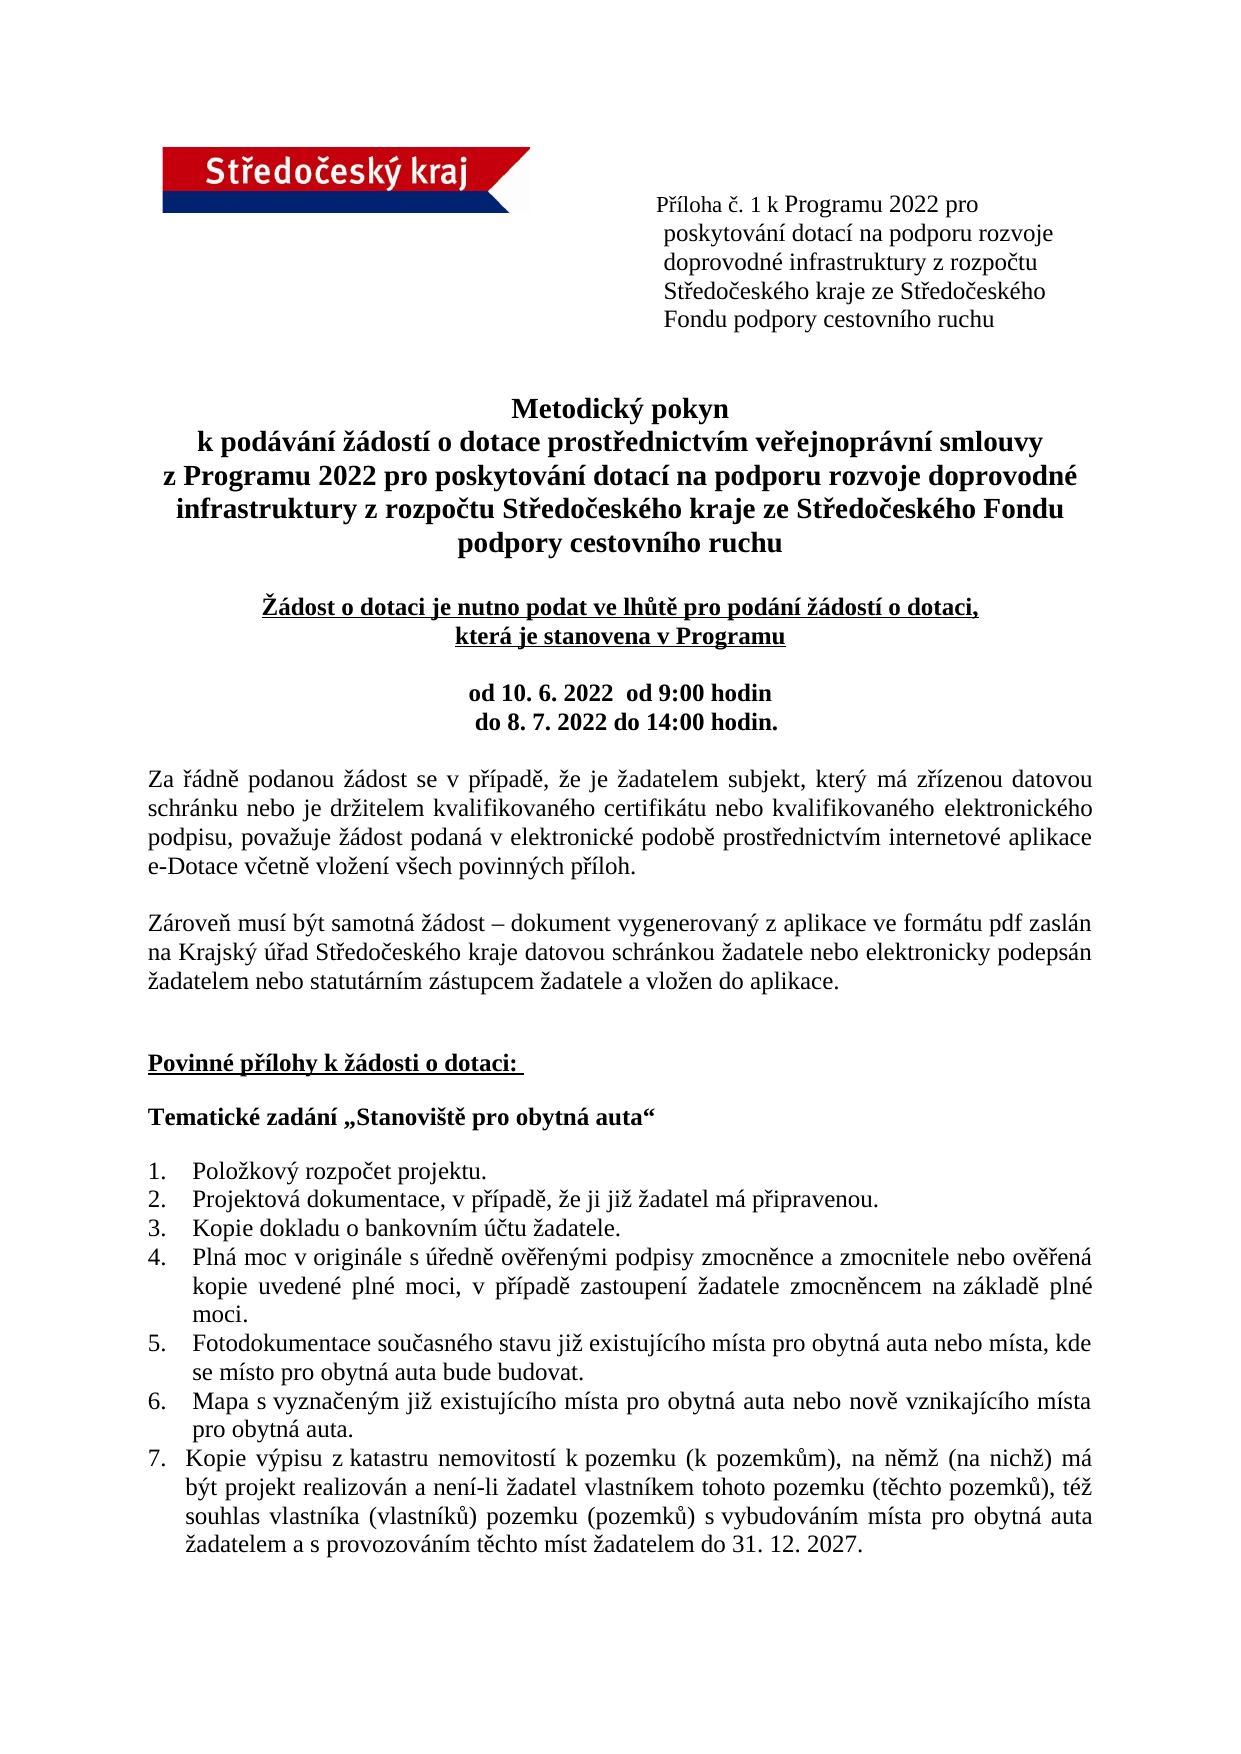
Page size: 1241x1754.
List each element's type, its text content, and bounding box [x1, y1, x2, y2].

list Kopie výpisu z katastru nemovitostí k pozemku (k pozemkům), na němž (na nichž) má být projekt realizován a není-li žadatel vlastníkem tohoto pozemku (těchto pozemků), též souhlas vlastníka (vlastníků) pozemku (pozemků) s vybudováním místa pro obytná auta žadatelem a s provozováním těchto míst žadatelem do 31. 12. 2027. [148, 1443, 1093, 1558]
text Příloha č. 1 k Programu 2022 pro poskytování dotací na podporu rozvoje doprovodné infrastruktury z rozpočtu Středočeského kraje ze Středočeského Fondu podpory cestovního ruchu [162, 148, 1093, 333]
text k podávání žádostí o dotace prostřednictvím veřejnoprávní smlouvy [148, 424, 1093, 458]
text Tematické zadání „Stanoviště pro obytná auta“ [148, 1102, 1093, 1131]
text do 8. 7. 2022 do 14:00 hodin. [148, 707, 1093, 736]
text Zároveň musí být samotná žádost – dokument vygenerovaný z aplikace ve formátu pdf zaslán na Krajský úřad Středočeského kraje datovou schránkou žadatele nebo elektronicky podepsán žadatelem nebo statutárním zástupcem žadatele a vložen do aplikace. [148, 908, 1093, 994]
text Povinné přílohy k žádosti o dotaci: [148, 1048, 1093, 1077]
picture [162, 147, 531, 213]
text od 10. 6. 2022 od 9:00 hodin [148, 678, 1093, 707]
text Za řádně podanou žádost se v případě, že je žadatelem subjekt, který má zřízenou datovou schránku nebo je držitelem kvalifikovaného certifikátu nebo kvalifikovaného elektronického podpisu, považuje žádost podaná v elektronické podobě prostřednictvím internetové aplikace e-Dotace včetně vložení všech povinných příloh. [148, 764, 1093, 879]
list Projektová dokumentace, v případě, že ji již žadatel má připravenou. [148, 1184, 1093, 1213]
list Mapa s vyznačeným již existujícího místa pro obytná auta nebo nově vznikajícího místa pro obytná auta. [148, 1386, 1093, 1443]
list Fotodokumentace současného stavu již existujícího místa pro obytná auta nebo místa, kde se místo pro obytná auta bude budovat. [148, 1328, 1093, 1386]
text Žádost o dotaci je nutno podat ve lhůtě pro podání žádostí o dotaci, [148, 592, 1093, 621]
list Položkový rozpočet projektu. [148, 1156, 1093, 1184]
text která je stanovena v Programu [148, 621, 1093, 649]
list Kopie dokladu o bankovním účtu žadatele. [148, 1213, 1093, 1242]
text z Programu 2022 pro poskytování dotací na podporu rozvoje doprovodné infrastruktury z rozpočtu Středočeského kraje ze Středočeského Fondu podpory cestovního ruchu [148, 458, 1093, 558]
text Metodický pokyn [148, 391, 1093, 424]
